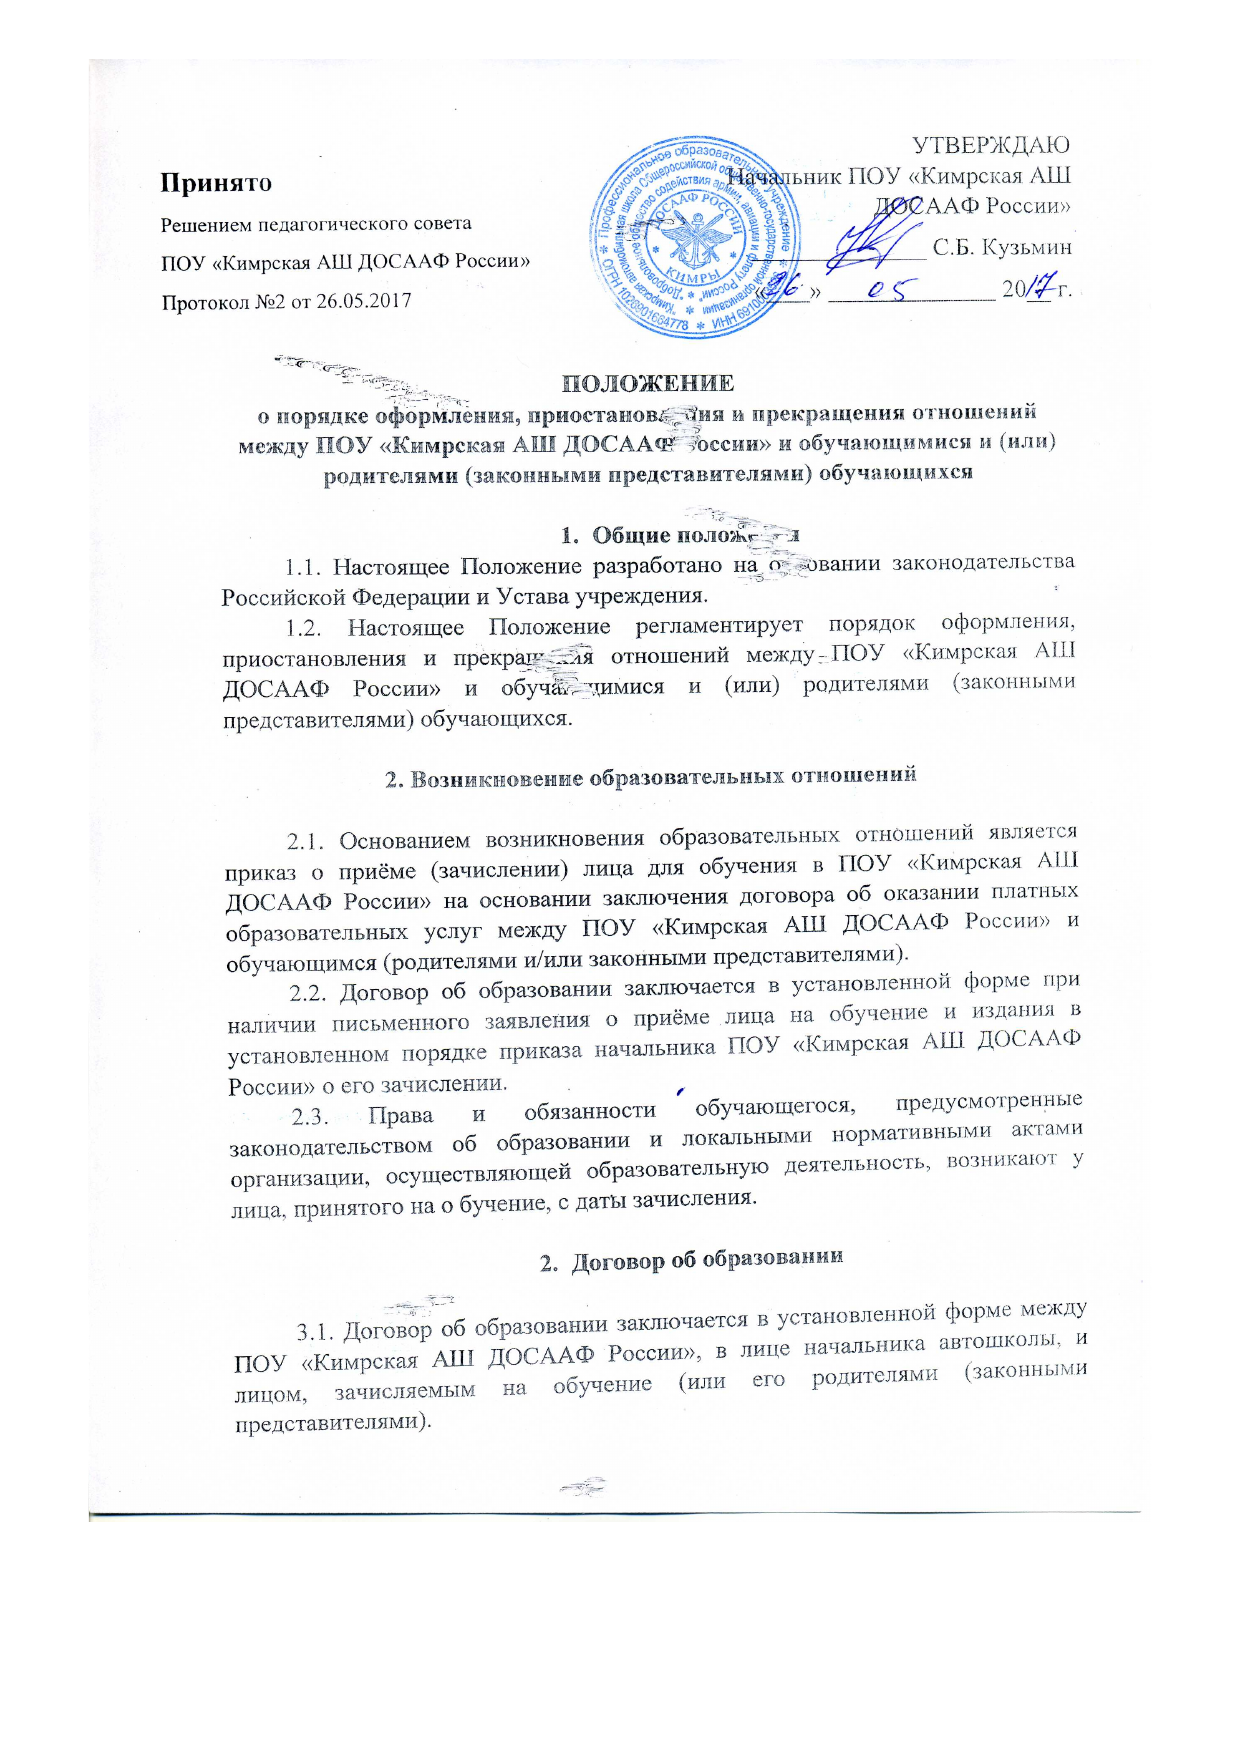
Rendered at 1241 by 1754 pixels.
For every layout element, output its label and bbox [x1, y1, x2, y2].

picture [88, 59, 1152, 1522]
